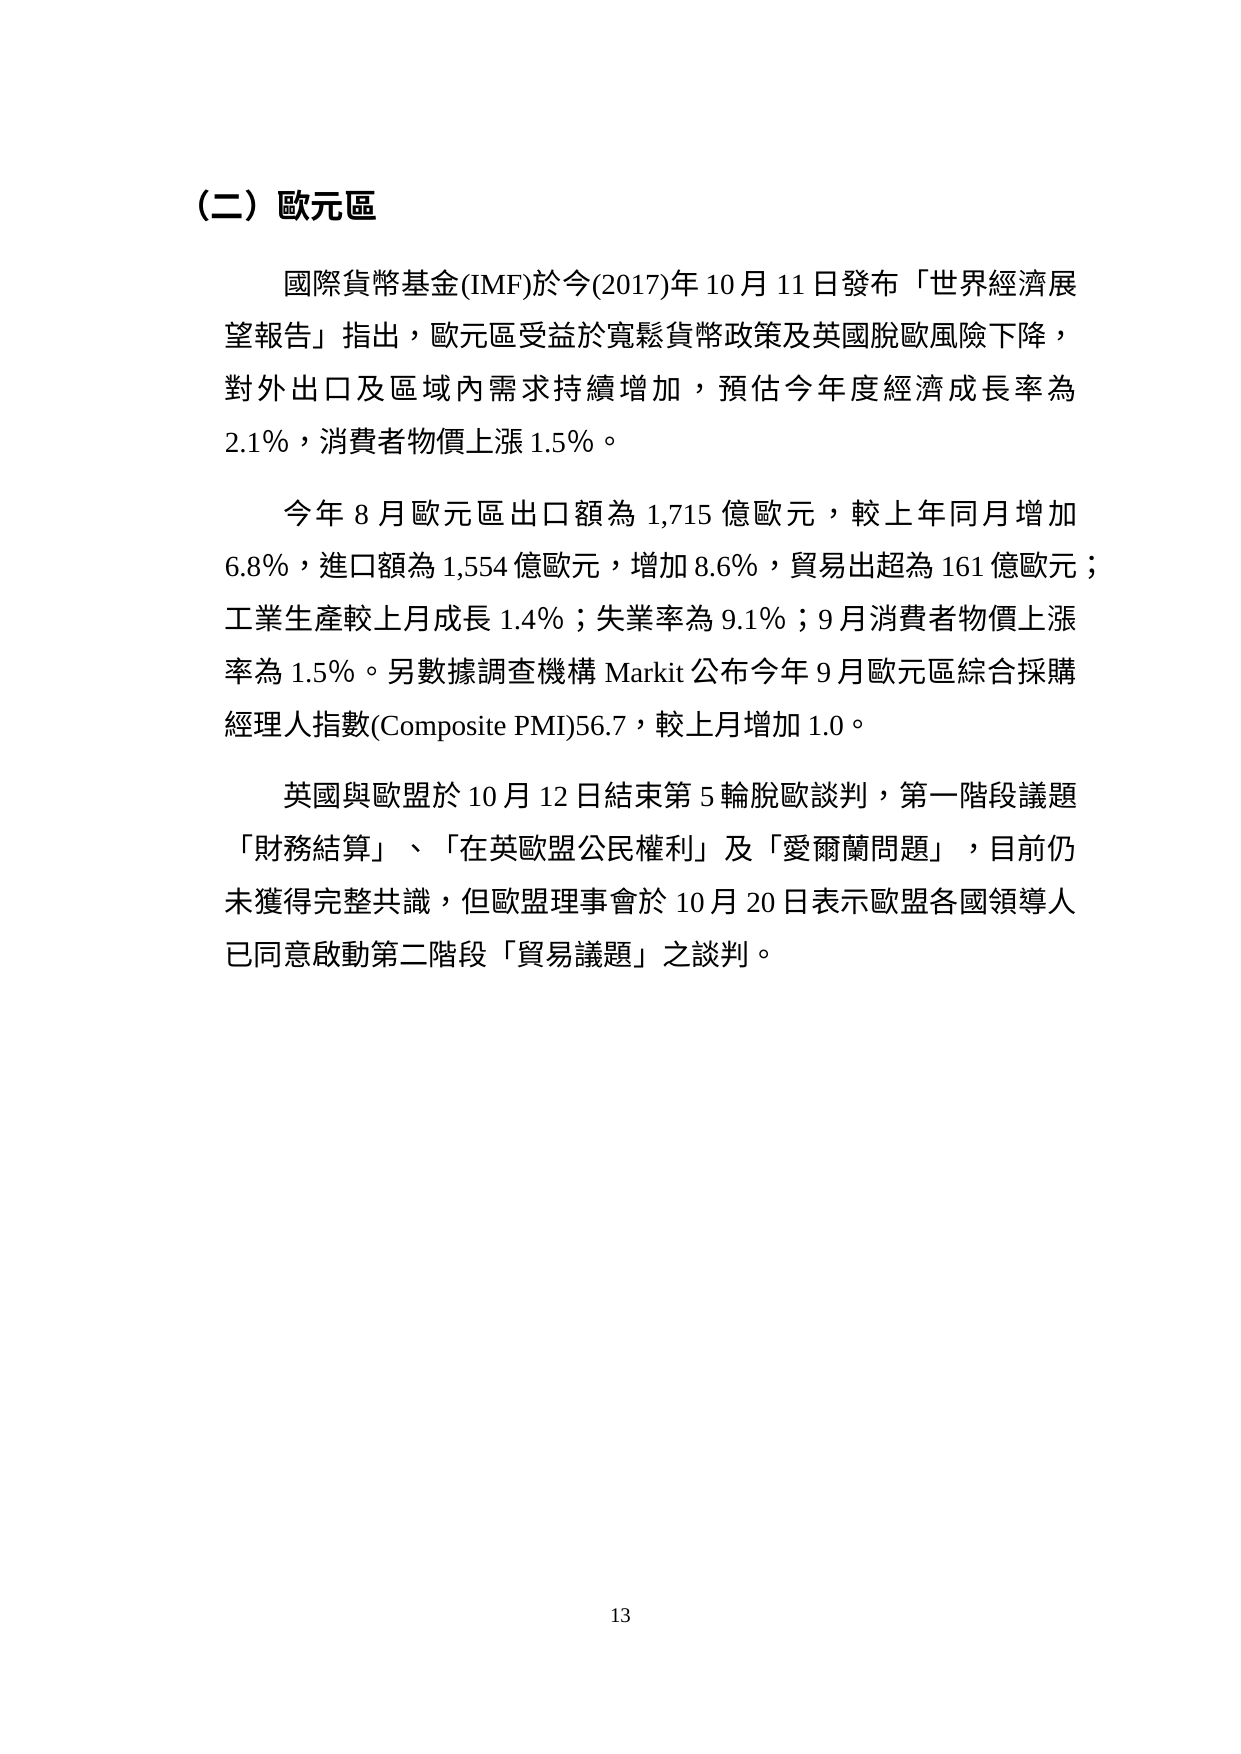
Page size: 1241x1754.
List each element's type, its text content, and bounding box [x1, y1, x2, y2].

text 英國與歐盟於10月12日結束第5輪脫歐談判，第一階段議題「財務結算」、「在英歐盟公民權利」及「愛爾蘭問題」，目前仍未獲得完整共識，但歐盟理事會於10月20日表示歐盟各國領導人已同意啟動第二階段「貿易議題」之談判。 [224, 773, 1078, 974]
text 國際貨幣基金(IMF)於今(2017)年10月11日發布「世界經濟展望報告」指出，歐元區受益於寬鬆貨幣政策及英國脫歐風險下降，對外出口及區域內需求持續增加，預估今年度經濟成長率為2.1％，消費者物價上漲1.5％。 [224, 260, 1078, 461]
text 今年8月歐元區出口額為1,715億歐元，較上年同月增加6.8％，進口額為1,554億歐元，增加8.6％，貿易出超為161億歐元；工業生產較上月成長1.4％；失業率為9.1％；9月消費者物價上漲率為1.5％。另數據調查機構Markit公布今年9月歐元區綜合採購經理人指數(Composite PMI)56.7，較上月增加1.0。 [224, 490, 1078, 744]
text （二）歐元區 [177, 166, 1069, 241]
